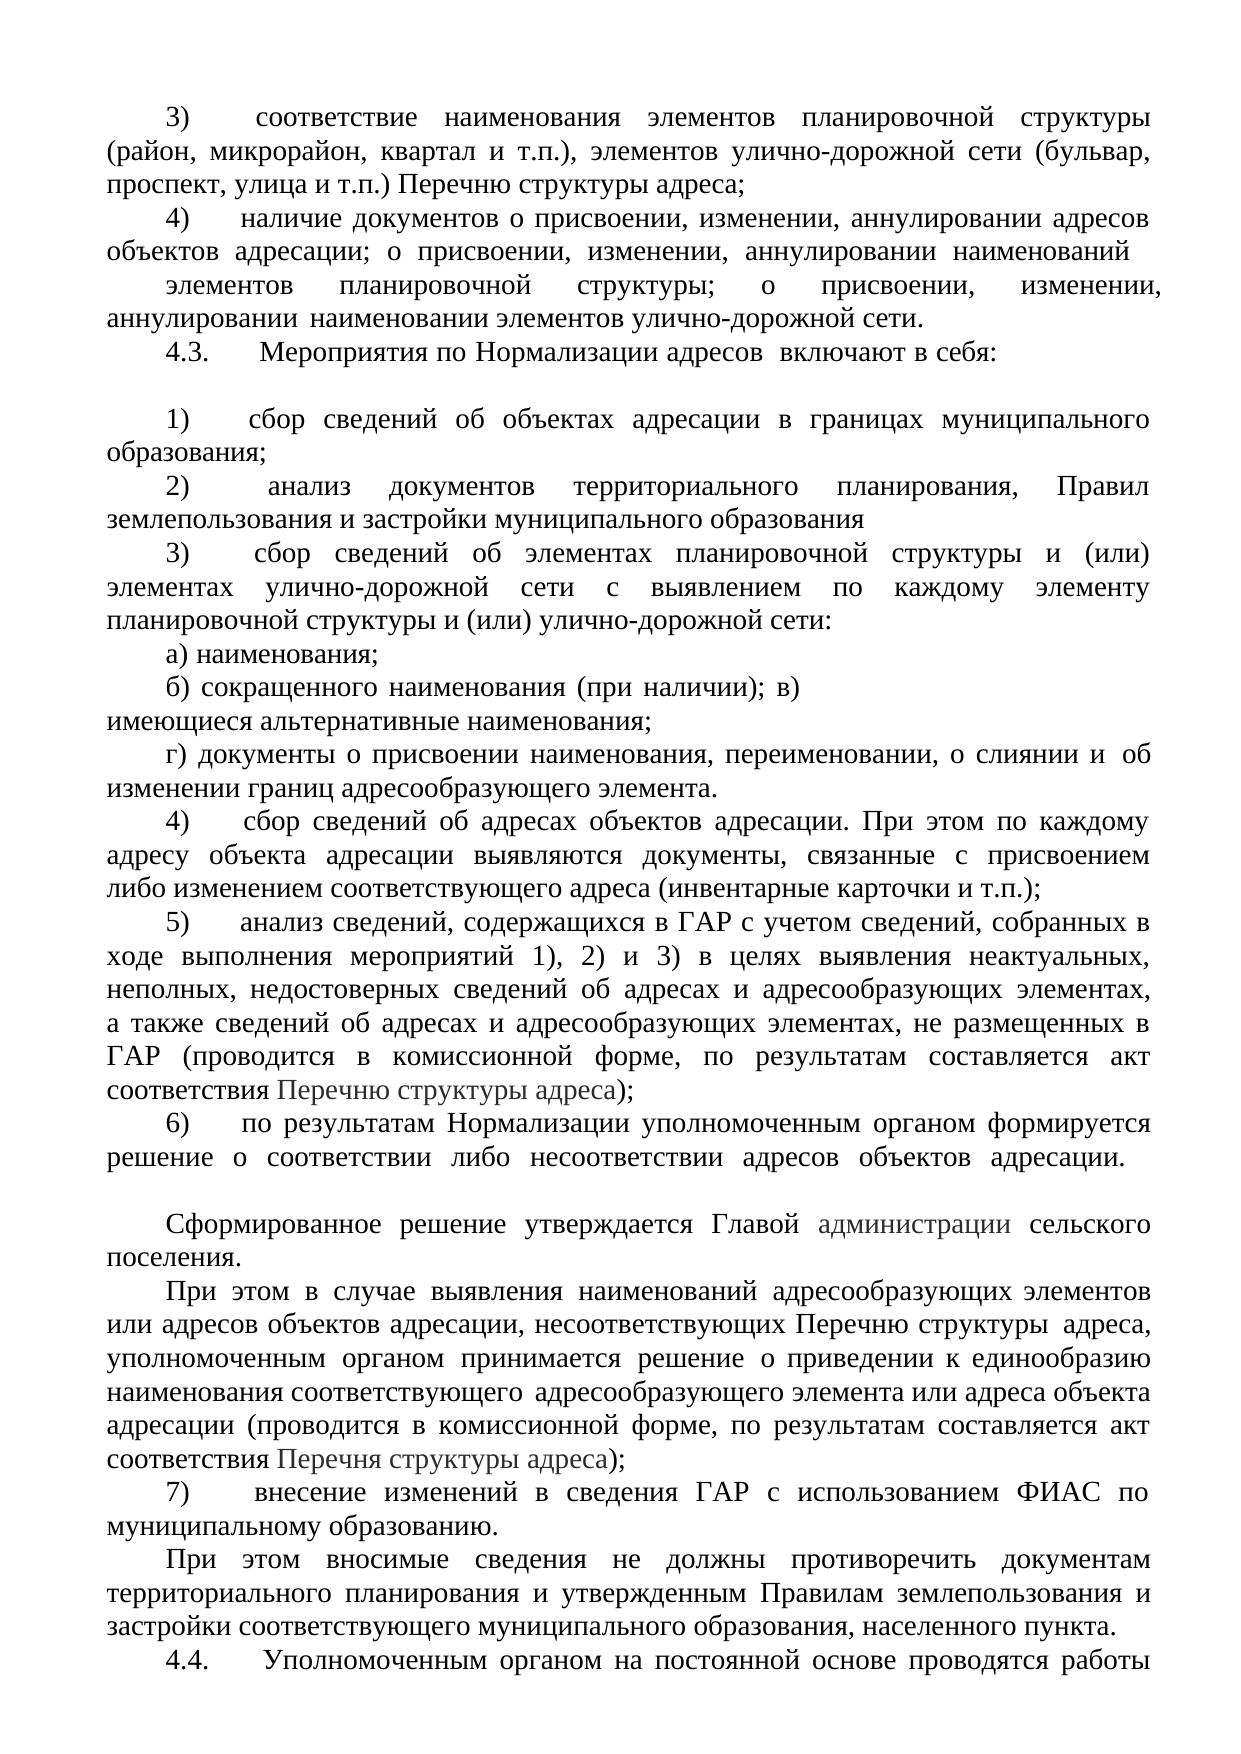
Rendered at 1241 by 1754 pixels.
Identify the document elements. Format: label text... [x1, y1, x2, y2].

list Мероприятия по Нормализации адресов включают в себя: [106, 334, 1163, 367]
list сбор сведений об элементах планировочной структуры и (или) элементах улично-дорожной сети с выявлением по каждому элементу планировочной структуры и (или) улично-дорожной сети: [106, 535, 1151, 636]
text Сформированное решение утверждается Главой администрации сельского поселения. [106, 1206, 1151, 1273]
text г) документы о присвоении наименования, переименовании, о слиянии и об изменении границ адресообразующего элемента. [106, 736, 1151, 803]
list соответствие наименования элементов планировочной структуры (район, микрорайон, квартал и т.п.), элементов улично-дорожной сети (бульвар, проспект, улица и т.п.) Перечню структуры адреса; [106, 99, 1151, 200]
list анализ документов территориального планирования, Правил землепользования и застройки муниципального образования [106, 468, 1150, 535]
list наличие документов о присвоении, изменении, аннулировании адресов объектов адресации; о присвоении, изменении, аннулировании наименований [106, 200, 1150, 267]
text б) сокращенного наименования (при наличии); в) имеющиеся альтернативные наименования; [106, 669, 801, 736]
list анализ сведений, содержащихся в ГАР с учетом сведений, собранных в ходе выполнения мероприятий 1), 2) и 3) в целях выявления неактуальных, неполных, недостоверных сведений об адресах и адресообразующих элементах, а также сведений об адресах и адресообразующих элементах, не размещенных в ГАР (проводится в комиссионной форме, по результатам составляется акт соответствия Перечню структуры адреса); [106, 904, 1151, 1105]
list сбор сведений об объектах адресации в границах муниципального образования; [106, 401, 1150, 468]
list внесение изменений в сведения ГАР с использованием ФИАС по муниципальному образованию. [106, 1474, 1150, 1541]
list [106, 1642, 1151, 1676]
list сбор сведений об адресах объектов адресации. При этом по каждому адресу объекта адресации выявляются документы, связанные с присвоением либо изменением соответствующего адреса (инвентарные карточки и т.п.); [106, 803, 1150, 904]
text При этом в случае выявления наименований адресообразующих элементов или адресов объектов адресации, несоответствующих Перечню структуры адреса, уполномоченным органом принимается решение о приведении к единообразию наименования соответствующего адресообразующего элемента или адреса объекта адресации (проводится в комиссионной форме, по результатам составляется акт соответствия Перечня структуры адреса); [106, 1273, 1151, 1474]
text При этом вносимые сведения не должны противоречить документам территориального планирования и утвержденным Правилам землепользования и застройки соответствующего муниципального образования, населенного пункта. [106, 1541, 1152, 1642]
text элементов планировочной структуры; о присвоении, изменении, аннулировании наименовании элементов улично-дорожной сети. [106, 267, 1163, 334]
text а) наименования; [106, 636, 1163, 669]
list по результатам Нормализации уполномоченным органом формируется решение о соответствии либо несоответствии адресов объектов адресации. [106, 1105, 1152, 1172]
